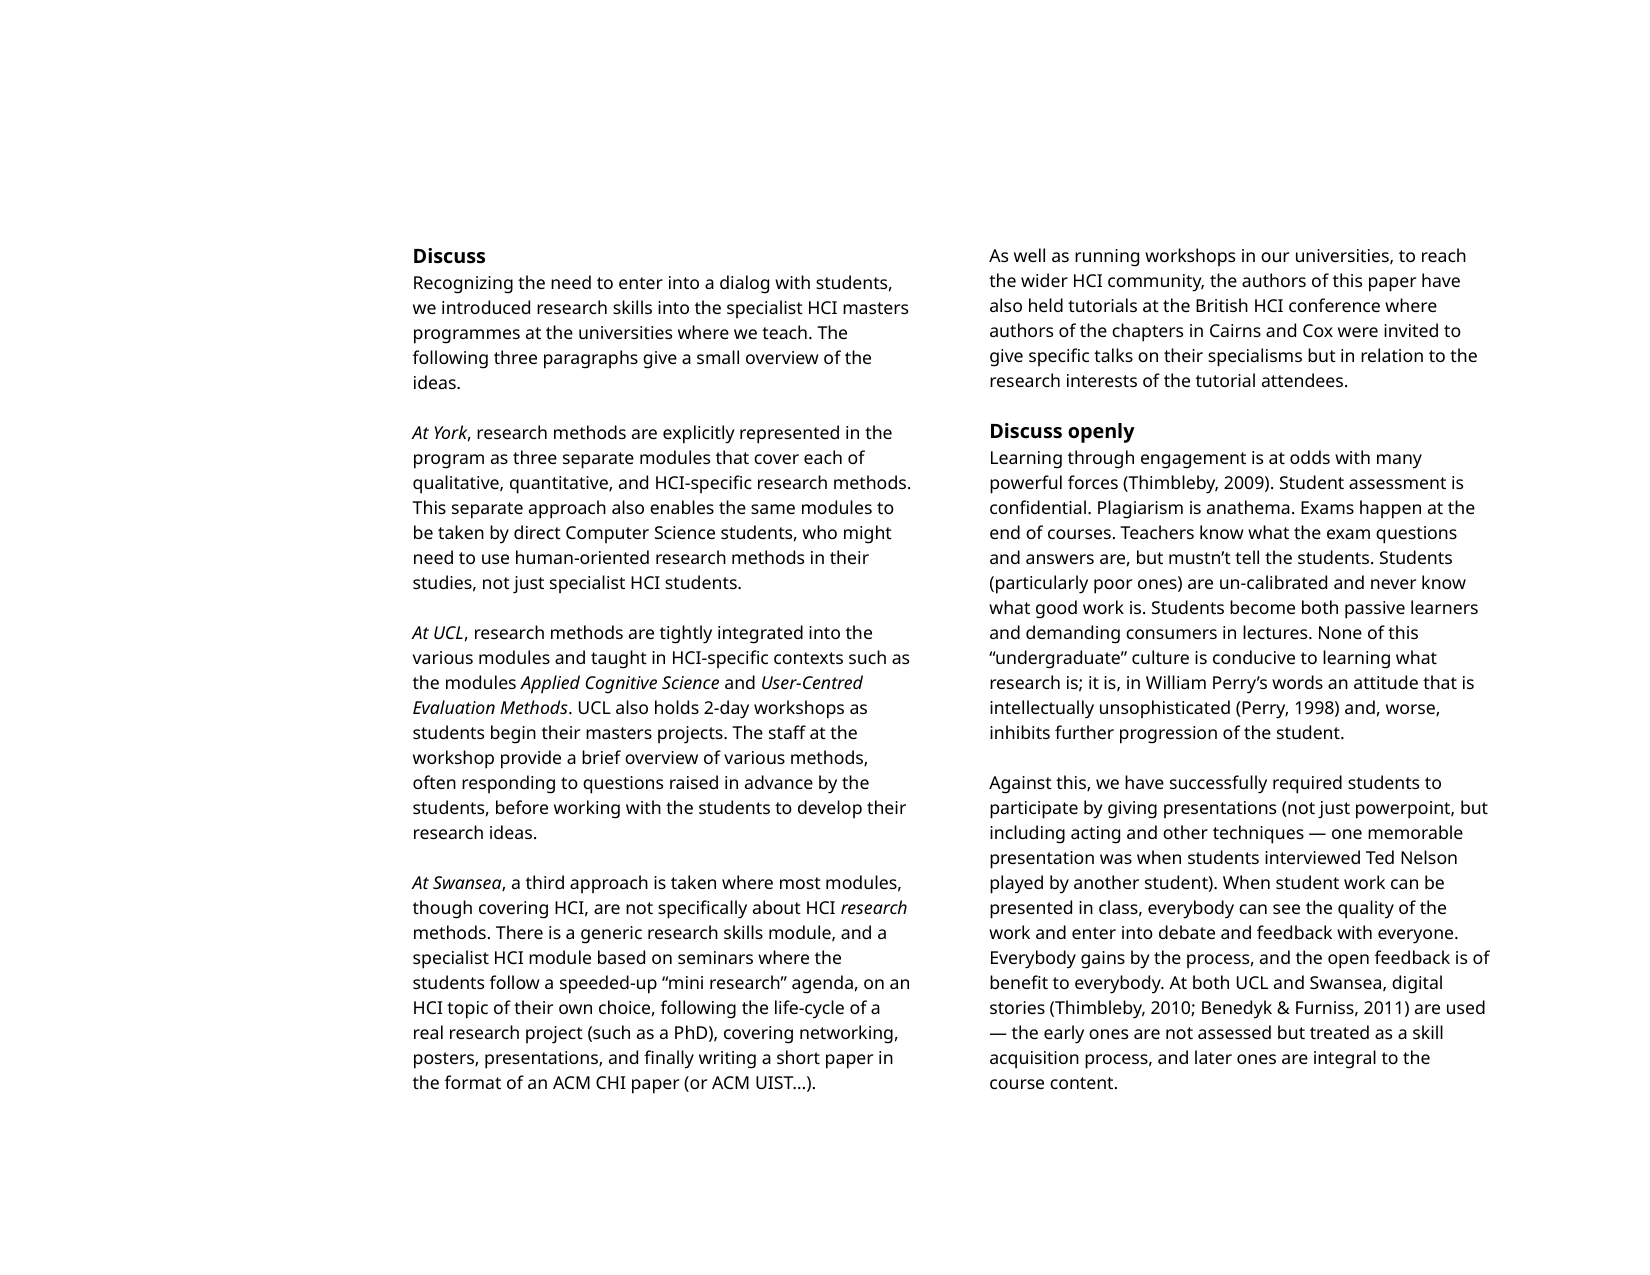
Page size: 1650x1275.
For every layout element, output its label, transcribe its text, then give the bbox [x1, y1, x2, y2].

text Learning through engagement is at odds with many powerful forces (Thimbleby, 2009). Student assessment is confidential. Plagiarism is anathema. Exams happen at the end of courses. Teachers know what the exam questions and answers are, but mustn’t tell the students. Students (particularly poor ones) are un-calibrated and never know what good work is. Students become both passive learners and demanding consumers in lectures. None of this “undergraduate” culture is conducive to learning what research is; it is, in William Perry’s words an attitude that is intellectually unsophisticated (Perry, 1998) and, worse, inhibits further progression of the student. [989, 445, 1491, 745]
text Against this, we have successfully required students to participate by giving presentations (not just powerpoint, but including acting and other techniques — one memorable presentation was when students interviewed Ted Nelson played by another student). When student work can be presented in class, everybody can see the quality of the work and enter into debate and feedback with everyone. Everybody gains by the process, and the open feedback is of benefit to everybody. At both UCL and Swansea, digital stories (Thimbleby, 2010; Benedyk & Furniss, 2011) are used — the early ones are not assessed but treated as a skill acquisition process, and later ones are integral to the course content. [989, 770, 1491, 1095]
text At UCL, research methods are tightly integrated into the various modules and taught in HCI-specific contexts such as the modules Applied Cognitive Science and User-Centred Evaluation Methods. UCL also holds 2-day workshops as students begin their masters projects. The staff at the workshop provide a brief overview of various methods, often responding to questions raised in advance by the students, before working with the students to develop their research ideas. [412, 620, 914, 845]
text At York, research methods are explicitly represented in the program as three separate modules that cover each of qualitative, quantitative, and HCI-specific research methods. This separate approach also enables the same modules to be taken by direct Computer Science students, who might need to use human-oriented research methods in their studies, not just specialist HCI students. [412, 420, 914, 595]
subtitle Discuss [412, 243, 914, 270]
text Recognizing the need to enter into a dialog with students, we introduced research skills into the specialist HCI masters programmes at the universities where we teach. The following three paragraphs give a small overview of the ideas. [412, 270, 914, 395]
text At Swansea, a third approach is taken where most modules, though covering HCI, are not specifically about HCI research methods. There is a generic research skills module, and a specialist HCI module based on seminars where the students follow a speeded-up “mini research” agenda, on an HCI topic of their own choice, following the life-cycle of a real research project (such as a PhD), covering networking, posters, presentations, and finally writing a short paper in the format of an ACM CHI paper (or ACM UIST…). [412, 870, 914, 1095]
text As well as running workshops in our universities, to reach the wider HCI community, the authors of this paper have also held tutorials at the British HCI conference where authors of the chapters in Cairns and Cox were invited to give specific talks on their specialisms but in relation to the research interests of the tutorial attendees. [989, 243, 1491, 393]
subtitle Discuss openly [989, 418, 1491, 445]
